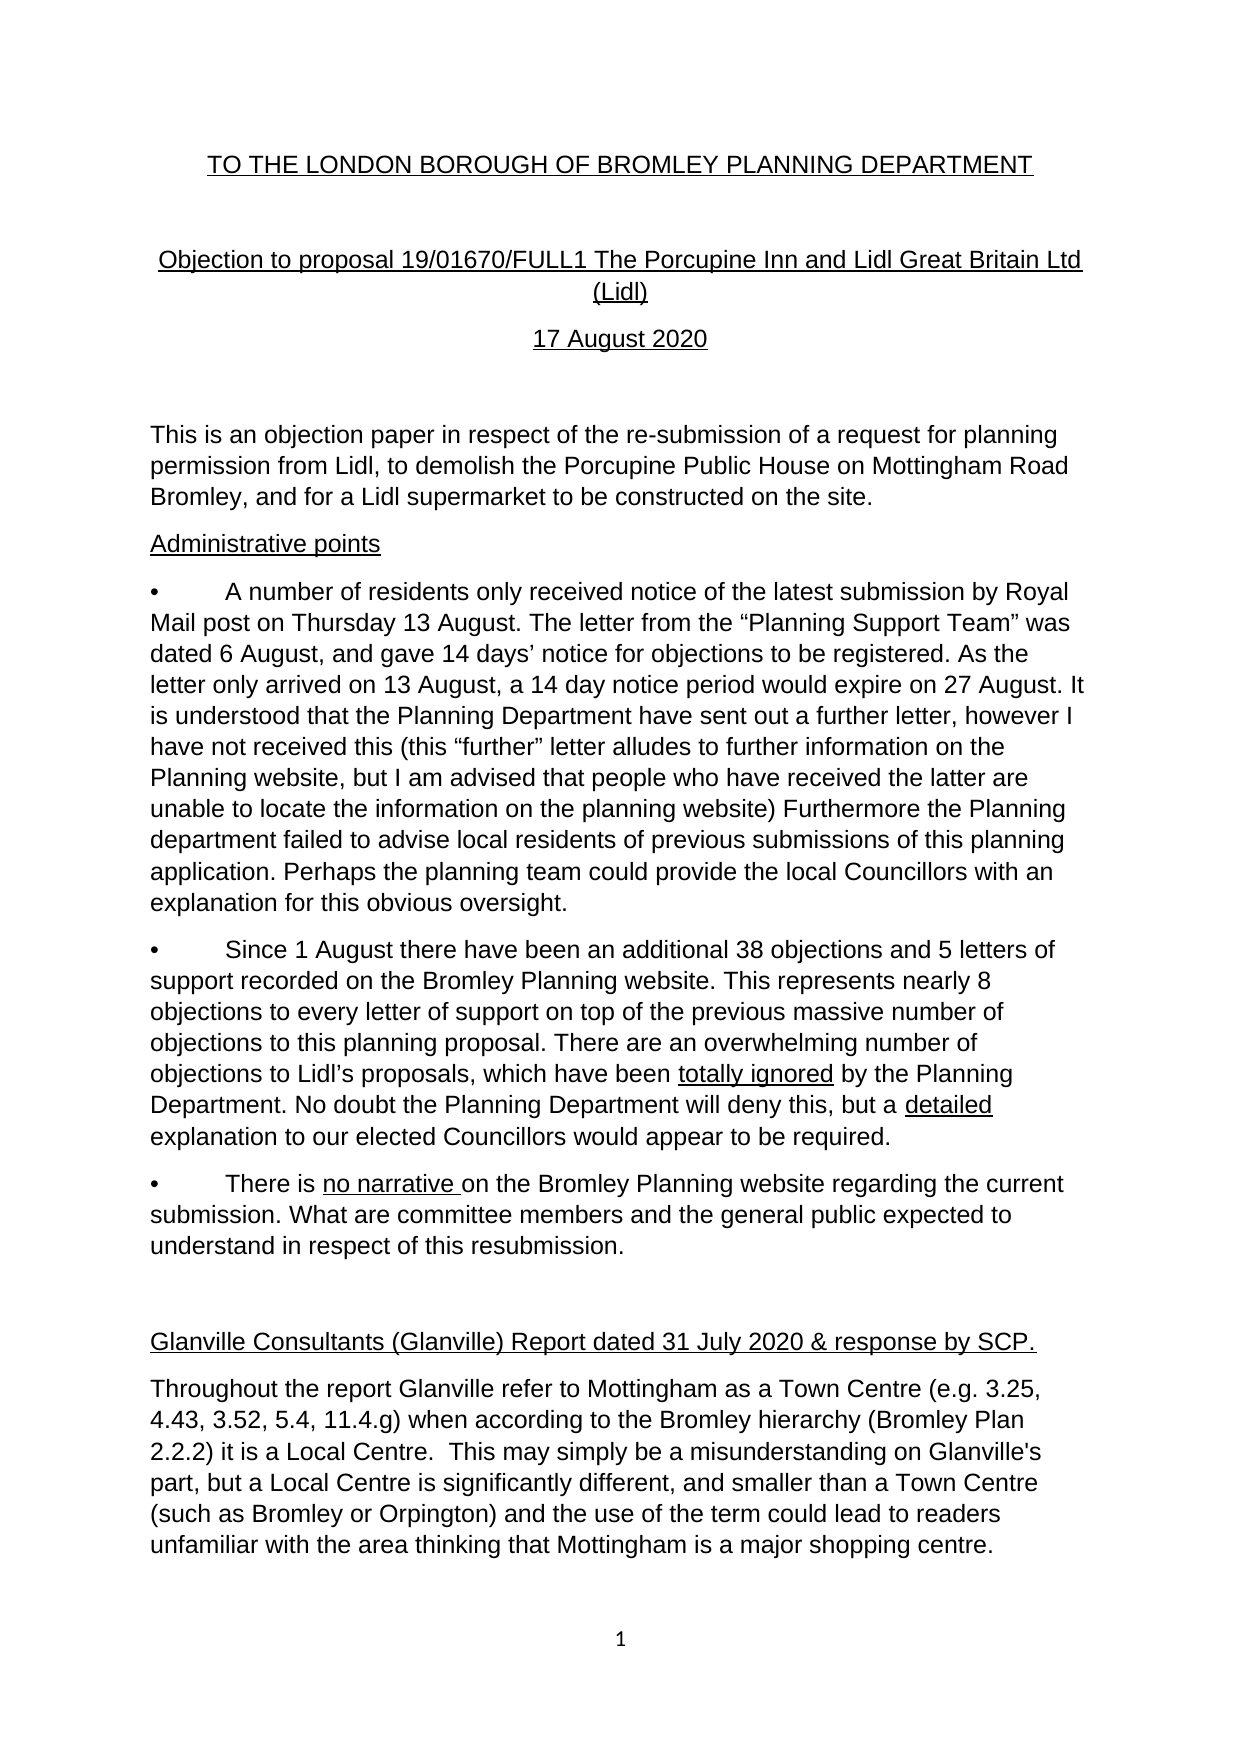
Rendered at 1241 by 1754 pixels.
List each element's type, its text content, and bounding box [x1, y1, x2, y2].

text TO THE LONDON BOROUGH OF BROMLEY PLANNING DEPARTMENT [150, 150, 1090, 179]
text This is an objection paper in respect of the re-submission of a request for planning permission from Lidl, to demolish the Porcupine Public House on Mottingham Road Bromley, and for a Lidl supermarket to be constructed on the site. [150, 419, 1090, 510]
text • There is no narrative on the Bromley Planning website regarding the current submission. What are committee members and the general public expected to understand in respect of this resubmission. [150, 1169, 1090, 1260]
text Throughout the report Glanville refer to Mottingham as a Town Centre (e.g. 3.25, 4.43, 3.52, 5.4, 11.4.g) when according to the Bromley hierarchy (Bromley Plan 2.2.2) it is a Local Centre. This may simply be a misunderstanding on Glanville's part, but a Local Centre is significantly different, and smaller than a Town Centre (such as Bromley or Orpington) and the use of the term could lead to readers unfamiliar with the area thinking that Mottingham is a major shopping centre. [150, 1374, 1090, 1558]
text • Since 1 August there have been an additional 38 objections and 5 letters of support recorded on the Bromley Planning website. This represents nearly 8 objections to every letter of support on top of the previous massive number of objections to this planning proposal. There are an overwhelming number of objections to Lidl’s proposals, which have been totally ignored by the Planning Department. No doubt the Planning Department will deny this, but a detailed explanation to our elected Councillors would appear to be required. [150, 935, 1090, 1150]
text Objection to proposal 19/01670/FULL1 The Porcupine Inn and Lidl Great Britain Ltd (Lidl) [150, 245, 1090, 305]
text Glanville Consultants (Glanville) Report dated 31 July 2020 & response by SCP. [150, 1327, 1090, 1355]
text • A number of residents only received notice of the latest submission by Royal Mail post on Thursday 13 August. The letter from the “Planning Support Team” was dated 6 August, and gave 14 days’ notice for objections to be registered. As the letter only arrived on 13 August, a 14 day notice period would expire on 27 August. It is understood that the Planning Department have sent out a further letter, however I have not received this (this “further” letter alludes to further information on the Planning website, but I am advised that people who have received the latter are unable to locate the information on the planning website) Furthermore the Planning department failed to advise local residents of previous submissions of this planning application. Perhaps the planning team could provide the local Councillors with an explanation for this obvious oversight. [150, 577, 1090, 916]
text Administrative points [150, 529, 1090, 558]
text 17 August 2020 [150, 324, 1090, 353]
